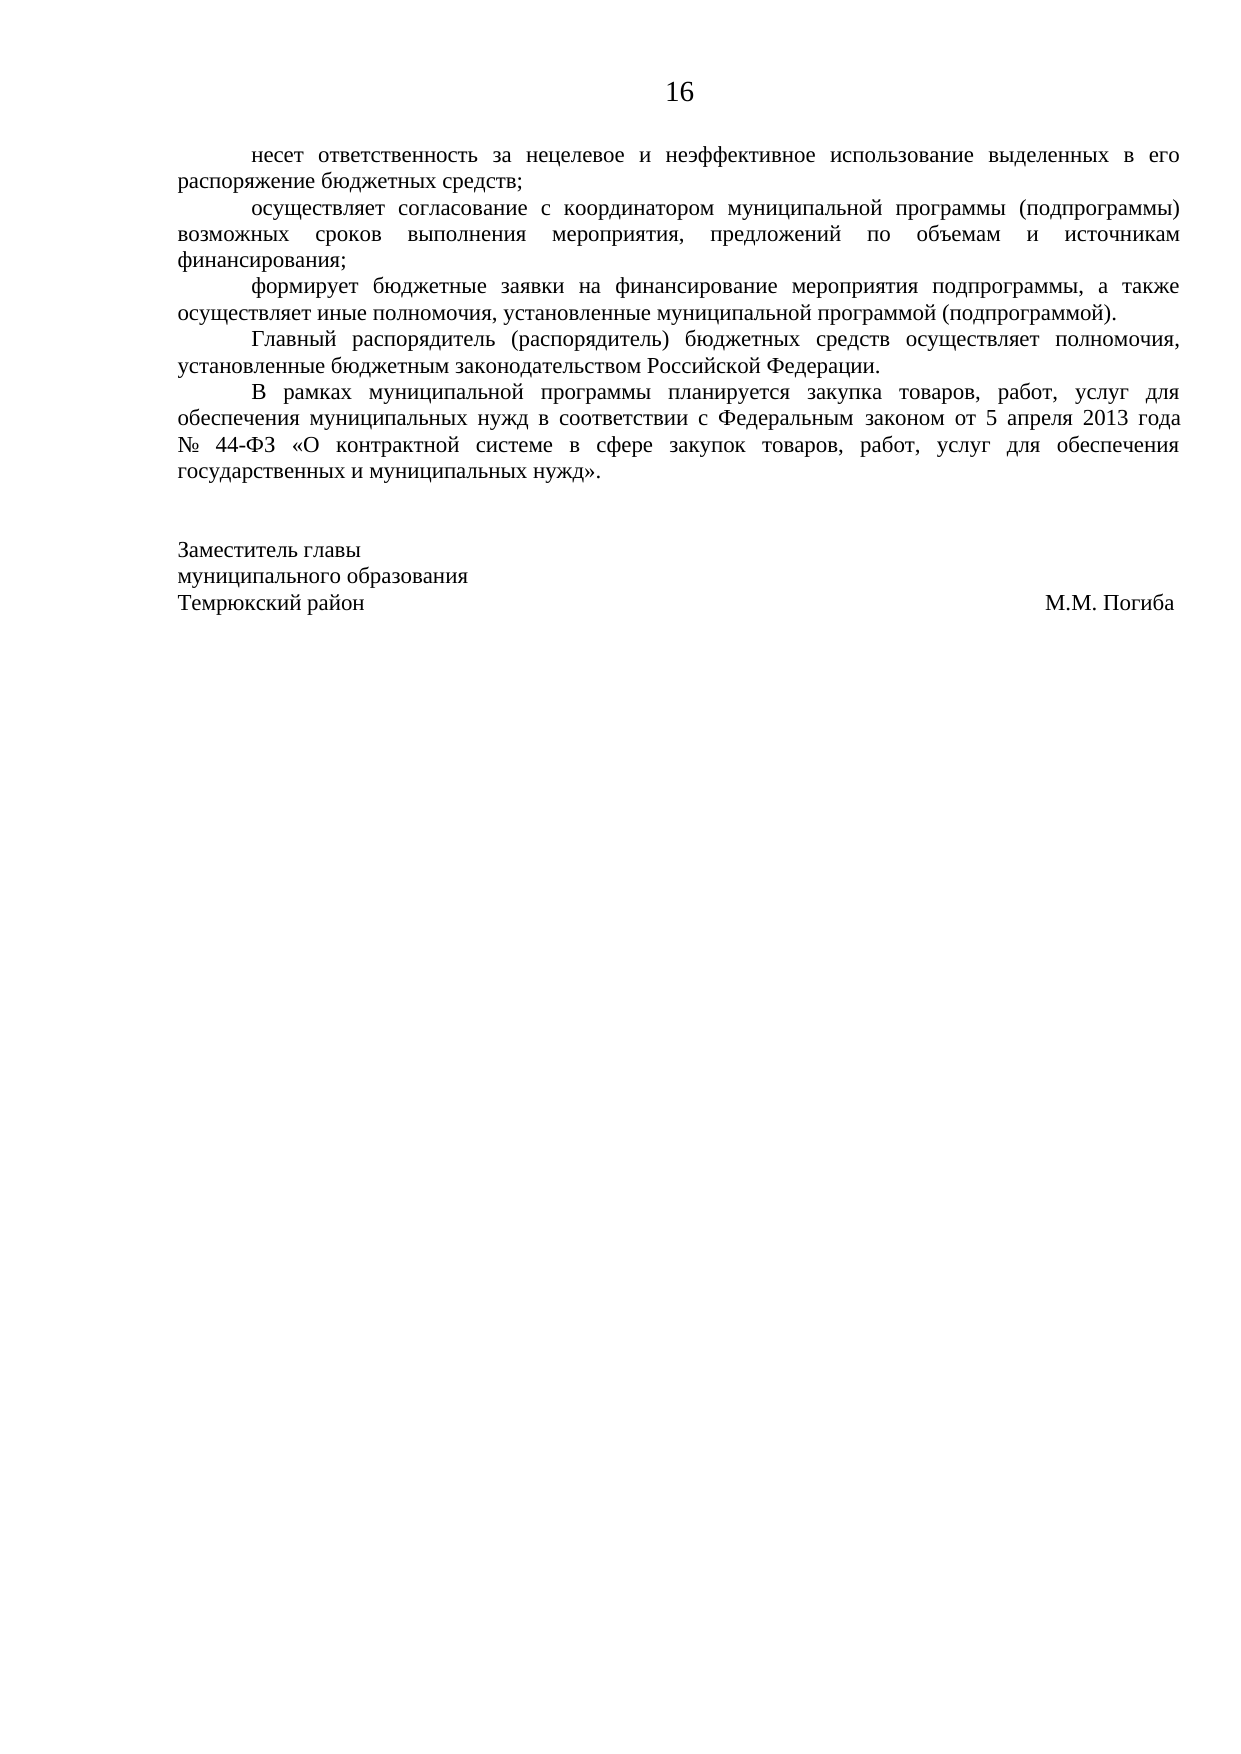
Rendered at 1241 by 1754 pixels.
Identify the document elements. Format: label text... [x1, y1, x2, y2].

text В рамках муниципальной программы планируется закупка товаров, работ, услуг для обеспечения муниципальных нужд в соответствии с Федеральным законом от 5 апреля 2013 года № 44-ФЗ «О контрактной системе в сфере закупок товаров, работ, услуг для обеспечения государственных и муниципальных нужд». [177, 378, 1181, 483]
text формирует бюджетные заявки на финансирование мероприятия подпрограммы, а также осуществляет иные полномочия, установленные муниципальной программой (подпрограммой). [177, 273, 1181, 325]
text Заместитель главы [177, 536, 1181, 562]
text осуществляет согласование с координатором муниципальной программы (подпрограммы) возможных сроков выполнения мероприятия, предложений по объемам и источникам финансирования; [177, 193, 1181, 273]
text муниципального образования [177, 562, 1181, 589]
text несет ответственность за нецелевое и неэффективное использование выделенных в его распоряжение бюджетных средств; [177, 141, 1181, 193]
text Темрюкский район М.М. Погиба [177, 589, 1181, 615]
text Главный распорядитель (распорядитель) бюджетных средств осуществляет полномочия, установленные бюджетным законодательством Российской Федерации. [177, 325, 1181, 378]
